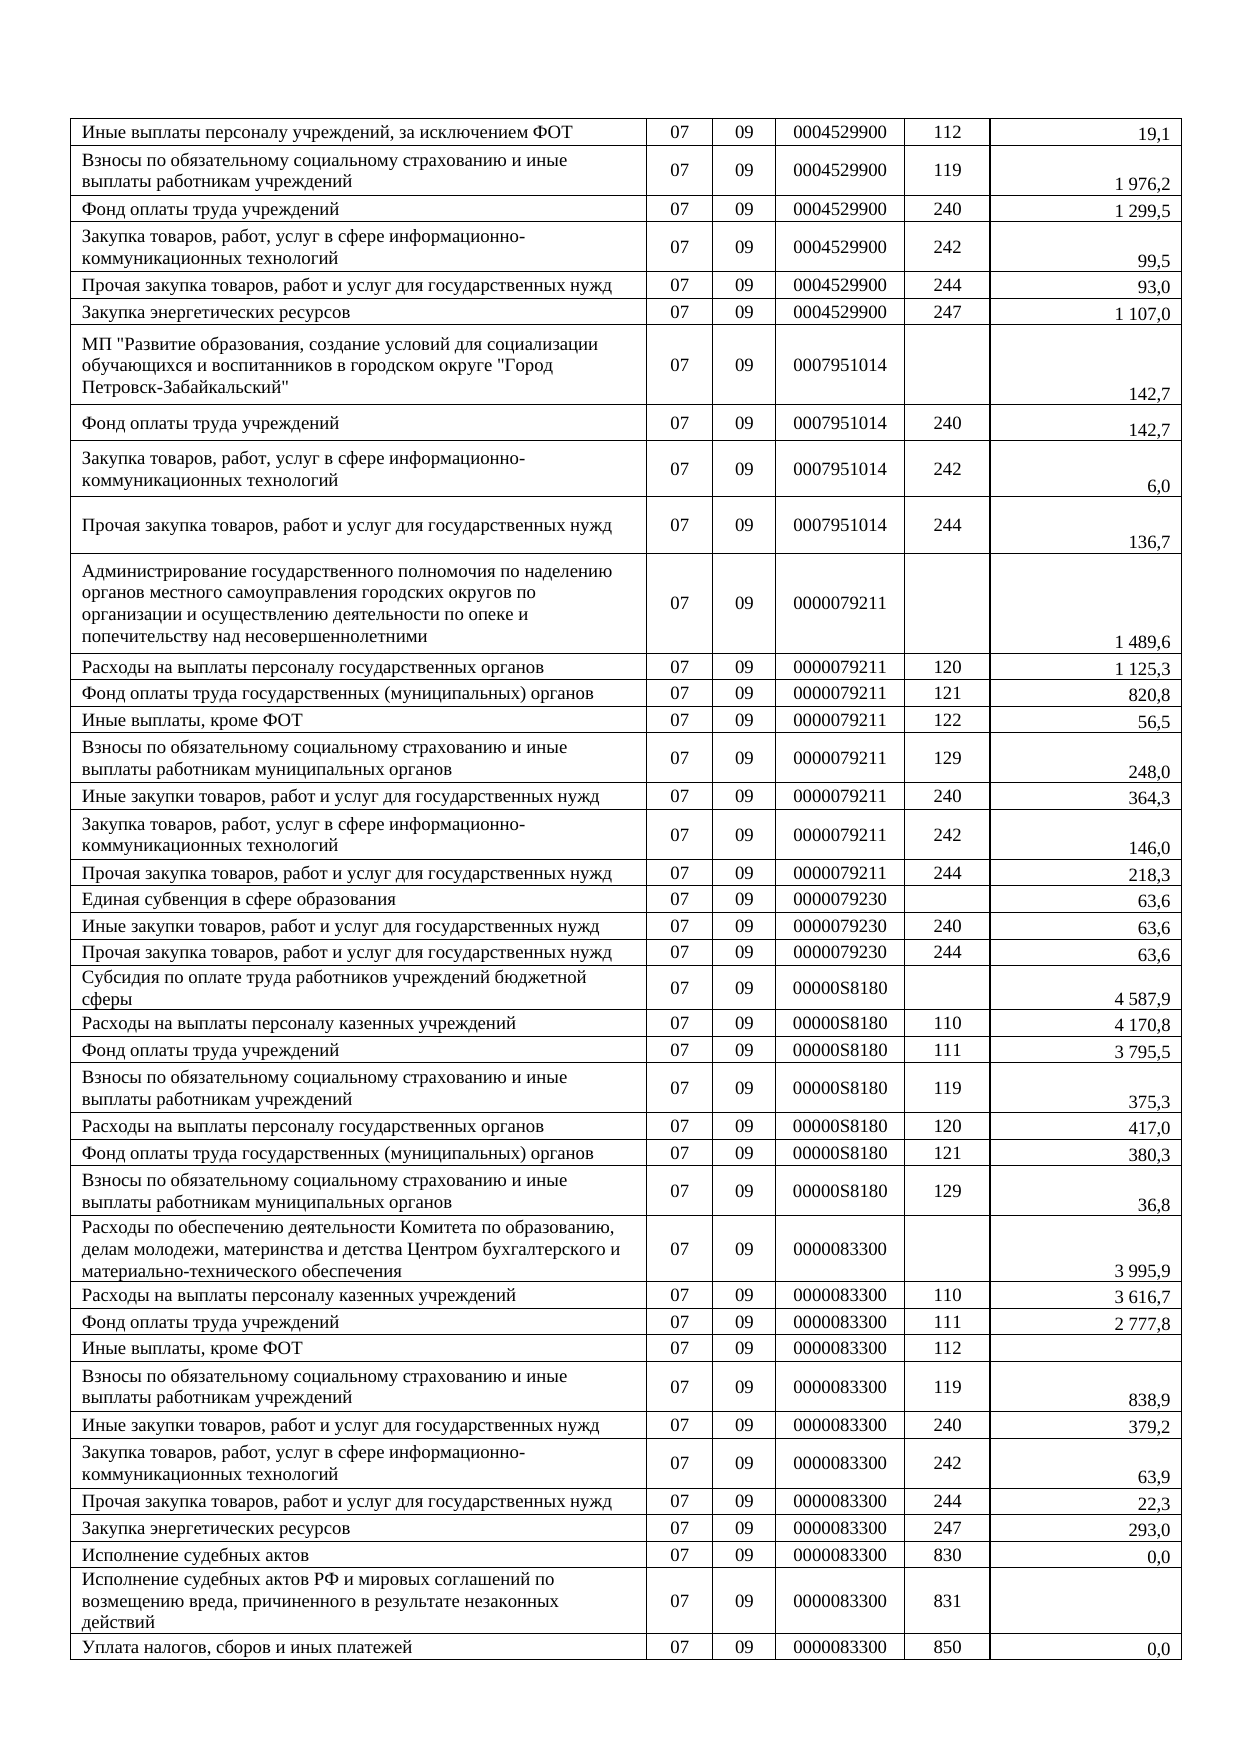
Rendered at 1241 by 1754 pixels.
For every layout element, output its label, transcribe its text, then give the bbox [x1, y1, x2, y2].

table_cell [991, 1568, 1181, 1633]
table_cell 136,7 [991, 497, 1181, 552]
table_cell [905, 325, 989, 404]
table_cell 3 995,9 [991, 1216, 1181, 1281]
table_cell 09 [713, 940, 775, 965]
table_cell Иные выплаты, кроме ФОТ [71, 707, 646, 732]
table_cell 09 [713, 707, 775, 732]
table_cell 07 [647, 1140, 712, 1165]
table_cell [905, 1216, 989, 1281]
table_cell 93,0 [991, 272, 1181, 298]
table_cell 09 [713, 810, 775, 859]
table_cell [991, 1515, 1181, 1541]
table_cell 07 [647, 1063, 712, 1112]
table_cell 09 [713, 441, 775, 496]
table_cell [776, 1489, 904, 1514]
table_cell Иные закупки товаров, работ и услуг для государственных нужд [71, 913, 646, 938]
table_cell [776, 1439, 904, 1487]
table_cell Администрирование государственного полномочия по наделению органов местного самоуправления городских округов по организации и осуществлению деятельности по опеке и попечительству над несовершеннолетними [71, 554, 646, 652]
table_cell Взносы по обязательному социальному страхованию и иные выплаты работникам учреждений [71, 1063, 646, 1112]
table_cell 09 [713, 654, 775, 679]
table_cell 0004529900 [776, 272, 904, 298]
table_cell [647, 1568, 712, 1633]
table_cell 0000079211 [776, 860, 904, 885]
table_cell 1 976,2 [991, 146, 1181, 195]
table_cell 380,3 [991, 1140, 1181, 1165]
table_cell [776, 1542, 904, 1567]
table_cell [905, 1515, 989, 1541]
table_cell 07 [647, 119, 712, 145]
table_cell 0004529900 [776, 222, 904, 271]
table_cell 0004529900 [776, 196, 904, 221]
table_cell Фонд оплаты труда учреждений [71, 1309, 646, 1334]
table_cell МП "Развитие образования, создание условий для социализации обучающихся и воспитанников в городском округе "Город Петровск-Забайкальский" [71, 325, 646, 404]
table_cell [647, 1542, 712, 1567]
table_cell 364,3 [991, 783, 1181, 809]
table_cell 242 [905, 222, 989, 271]
table_cell 09 [713, 1010, 775, 1036]
table_cell 119 [905, 1063, 989, 1112]
table_cell 146,0 [991, 810, 1181, 859]
table_cell 07 [647, 272, 712, 298]
table_cell 1 125,3 [991, 654, 1181, 679]
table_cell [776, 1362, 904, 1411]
table_cell 00000S8180 [776, 1010, 904, 1036]
table_cell 112 [905, 119, 989, 145]
table_cell 0000079211 [776, 680, 904, 706]
table_cell 07 [647, 405, 712, 440]
table_cell Расходы на выплаты персоналу государственных органов [71, 1113, 646, 1139]
table_cell 36,8 [991, 1166, 1181, 1215]
table_cell 375,3 [991, 1063, 1181, 1112]
table_cell 09 [713, 497, 775, 552]
table_cell 242 [905, 810, 989, 859]
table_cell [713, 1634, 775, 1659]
table_cell 07 [647, 1335, 712, 1361]
table_cell 0000083300 [776, 1335, 904, 1361]
table_cell 07 [647, 966, 712, 1009]
table_cell 07 [647, 554, 712, 652]
table_cell 07 [647, 940, 712, 965]
table_cell 07 [647, 810, 712, 859]
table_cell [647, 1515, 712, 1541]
table_cell 00000S8180 [776, 1037, 904, 1062]
table_cell Расходы на выплаты персоналу государственных органов [71, 654, 646, 679]
table_cell 120 [905, 654, 989, 679]
table_cell 240 [905, 405, 989, 440]
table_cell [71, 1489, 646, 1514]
table_cell Иные закупки товаров, работ и услуг для государственных нужд [71, 783, 646, 809]
table_cell 110 [905, 1282, 989, 1308]
table_cell 129 [905, 733, 989, 782]
table_cell 07 [647, 1166, 712, 1215]
table_cell 63,6 [991, 886, 1181, 912]
table_cell Фонд оплаты труда государственных (муниципальных) органов [71, 680, 646, 706]
table_cell 2 777,8 [991, 1309, 1181, 1334]
table_cell 07 [647, 707, 712, 732]
table_cell 119 [905, 146, 989, 195]
table_cell 129 [905, 1166, 989, 1215]
table_cell 09 [713, 1309, 775, 1334]
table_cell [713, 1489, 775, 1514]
table_cell 0007951014 [776, 497, 904, 552]
table_cell 0000079211 [776, 654, 904, 679]
table_cell 09 [713, 1282, 775, 1308]
table_cell 820,8 [991, 680, 1181, 706]
table_cell 00000S8180 [776, 1113, 904, 1139]
table_cell 240 [905, 196, 989, 221]
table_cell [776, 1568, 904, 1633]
table_cell 07 [647, 1113, 712, 1139]
table_cell Субсидия по оплате труда работников учреждений бюджетной сферы [71, 966, 646, 1009]
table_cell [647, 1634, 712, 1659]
table_cell 0000079211 [776, 733, 904, 782]
table_cell 120 [905, 1113, 989, 1139]
table_cell 00000S8180 [776, 966, 904, 1009]
table_cell 417,0 [991, 1113, 1181, 1139]
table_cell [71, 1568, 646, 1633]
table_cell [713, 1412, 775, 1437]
table_cell [905, 554, 989, 652]
table_cell [905, 966, 989, 1009]
table_cell 07 [647, 654, 712, 679]
table_cell 244 [905, 860, 989, 885]
table_cell 0007951014 [776, 441, 904, 496]
table_cell 63,6 [991, 940, 1181, 965]
table_cell Расходы на выплаты персоналу казенных учреждений [71, 1282, 646, 1308]
table_cell 112 [905, 1335, 989, 1361]
table_cell 09 [713, 1037, 775, 1062]
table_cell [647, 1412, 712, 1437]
table_cell Взносы по обязательному социальному страхованию и иные выплаты работникам учреждений [71, 1362, 646, 1411]
table_cell Прочая закупка товаров, работ и услуг для государственных нужд [71, 272, 646, 298]
table_cell 09 [713, 1335, 775, 1361]
table_cell 4 170,8 [991, 1010, 1181, 1036]
table_cell Расходы на выплаты персоналу казенных учреждений [71, 1010, 646, 1036]
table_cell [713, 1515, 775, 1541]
table_cell 09 [713, 222, 775, 271]
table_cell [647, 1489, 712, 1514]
table_cell Фонд оплаты труда учреждений [71, 196, 646, 221]
table_cell Взносы по обязательному социальному страхованию и иные выплаты работникам муниципальных органов [71, 733, 646, 782]
table_cell 4 587,9 [991, 966, 1181, 1009]
table_cell 0000083300 [776, 1309, 904, 1334]
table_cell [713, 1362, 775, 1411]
table_cell 09 [713, 913, 775, 938]
table_cell Прочая закупка товаров, работ и услуг для государственных нужд [71, 860, 646, 885]
table_cell 121 [905, 1140, 989, 1165]
table_cell 09 [713, 196, 775, 221]
table_cell 111 [905, 1309, 989, 1334]
table_cell 0007951014 [776, 405, 904, 440]
table_cell 122 [905, 707, 989, 732]
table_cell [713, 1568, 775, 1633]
table_cell 0000079211 [776, 554, 904, 652]
table_cell 07 [647, 441, 712, 496]
table_cell 00000S8180 [776, 1166, 904, 1215]
table_cell 248,0 [991, 733, 1181, 782]
table_cell 07 [647, 1216, 712, 1281]
table_cell 07 [647, 860, 712, 885]
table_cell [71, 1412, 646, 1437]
table_cell [905, 886, 989, 912]
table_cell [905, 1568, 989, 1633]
table_cell Взносы по обязательному социальному страхованию и иные выплаты работникам муниципальных органов [71, 1166, 646, 1215]
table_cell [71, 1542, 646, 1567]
table_cell Фонд оплаты труда государственных (муниципальных) органов [71, 1140, 646, 1165]
table_cell 07 [647, 886, 712, 912]
table_cell 242 [905, 441, 989, 496]
table_cell 09 [713, 1140, 775, 1165]
table_cell 244 [905, 272, 989, 298]
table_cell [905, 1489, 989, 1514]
table_cell 09 [713, 272, 775, 298]
table_cell 0000079230 [776, 940, 904, 965]
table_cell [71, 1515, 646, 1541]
table_cell 19,1 [991, 119, 1181, 145]
table_cell 244 [905, 497, 989, 552]
table_cell 07 [647, 299, 712, 324]
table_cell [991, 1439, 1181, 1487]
table_cell 3 616,7 [991, 1282, 1181, 1308]
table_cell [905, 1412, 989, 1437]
table_cell 0000079230 [776, 886, 904, 912]
table_cell Расходы по обеспечению деятельности Комитета по образованию, делам молодежи, материнства и детства Центром бухгалтерского и материально-технического обеспечения [71, 1216, 646, 1281]
table_cell 07 [647, 913, 712, 938]
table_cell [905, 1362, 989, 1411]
table_cell 0000079211 [776, 707, 904, 732]
table_cell 07 [647, 222, 712, 271]
table_cell 142,7 [991, 325, 1181, 404]
table_cell 56,5 [991, 707, 1181, 732]
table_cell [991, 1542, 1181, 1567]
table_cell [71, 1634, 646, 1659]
table_cell 09 [713, 886, 775, 912]
table_cell 07 [647, 196, 712, 221]
table_cell Единая субвенция в сфере образования [71, 886, 646, 912]
table_cell 07 [647, 1282, 712, 1308]
table_cell 244 [905, 940, 989, 965]
table_cell 6,0 [991, 441, 1181, 496]
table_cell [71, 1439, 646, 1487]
table_cell 07 [647, 325, 712, 404]
table_cell 09 [713, 1113, 775, 1139]
table_cell 0000083300 [776, 1282, 904, 1308]
table_cell 09 [713, 680, 775, 706]
table_cell 0000079211 [776, 810, 904, 859]
table_cell Фонд оплаты труда учреждений [71, 405, 646, 440]
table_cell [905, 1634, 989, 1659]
table_cell 142,7 [991, 405, 1181, 440]
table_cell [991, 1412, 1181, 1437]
table_cell Прочая закупка товаров, работ и услуг для государственных нужд [71, 497, 646, 552]
table_cell Взносы по обязательному социальному страхованию и иные выплаты работникам учреждений [71, 146, 646, 195]
table_cell 07 [647, 1010, 712, 1036]
table_cell 07 [647, 497, 712, 552]
table_cell 09 [713, 299, 775, 324]
table_cell 07 [647, 1309, 712, 1334]
table_cell 121 [905, 680, 989, 706]
table_cell 09 [713, 554, 775, 652]
table_cell Закупка энергетических ресурсов [71, 299, 646, 324]
table_cell Фонд оплаты труда учреждений [71, 1037, 646, 1062]
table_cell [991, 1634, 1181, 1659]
table_cell 09 [713, 1063, 775, 1112]
table_cell Иные выплаты персоналу учреждений, за исключением ФОТ [71, 119, 646, 145]
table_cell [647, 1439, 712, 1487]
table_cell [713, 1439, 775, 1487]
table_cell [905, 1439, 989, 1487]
table_cell 09 [713, 860, 775, 885]
table_cell 07 [647, 1037, 712, 1062]
table_cell Закупка товаров, работ, услуг в сфере информационно-коммуникационных технологий [71, 810, 646, 859]
table_cell 110 [905, 1010, 989, 1036]
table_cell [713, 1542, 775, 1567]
table_cell 247 [905, 299, 989, 324]
table_cell 0000083300 [776, 1216, 904, 1281]
table_cell 07 [647, 680, 712, 706]
table_cell 63,6 [991, 913, 1181, 938]
table_cell 00000S8180 [776, 1063, 904, 1112]
table_cell Иные выплаты, кроме ФОТ [71, 1335, 646, 1361]
table_cell 09 [713, 733, 775, 782]
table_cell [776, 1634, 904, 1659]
table_cell Закупка товаров, работ, услуг в сфере информационно-коммуникационных технологий [71, 222, 646, 271]
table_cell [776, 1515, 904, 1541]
table_cell 111 [905, 1037, 989, 1062]
table_cell 0004529900 [776, 146, 904, 195]
table_cell 09 [713, 146, 775, 195]
table_cell 0000079230 [776, 913, 904, 938]
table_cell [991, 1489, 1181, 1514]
table_cell 09 [713, 1166, 775, 1215]
table_cell Прочая закупка товаров, работ и услуг для государственных нужд [71, 940, 646, 965]
table_cell 99,5 [991, 222, 1181, 271]
table_cell 218,3 [991, 860, 1181, 885]
table_cell 09 [713, 783, 775, 809]
table_cell 1 107,0 [991, 299, 1181, 324]
table_cell 0000079211 [776, 783, 904, 809]
table_cell 09 [713, 119, 775, 145]
table_cell 09 [713, 325, 775, 404]
table_cell 0004529900 [776, 119, 904, 145]
table_cell 1 299,5 [991, 196, 1181, 221]
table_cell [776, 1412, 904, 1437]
table_cell Закупка товаров, работ, услуг в сфере информационно-коммуникационных технологий [71, 441, 646, 496]
table_cell 1 489,6 [991, 554, 1181, 652]
table_cell 3 795,5 [991, 1037, 1181, 1062]
table_cell 07 [647, 733, 712, 782]
table_cell 09 [713, 966, 775, 1009]
table_cell [991, 1335, 1181, 1361]
table_cell 09 [713, 405, 775, 440]
table_cell 07 [647, 1362, 712, 1411]
table_cell 0004529900 [776, 299, 904, 324]
table_cell 07 [647, 146, 712, 195]
table_cell 09 [713, 1216, 775, 1281]
table_cell 00000S8180 [776, 1140, 904, 1165]
table_cell 0007951014 [776, 325, 904, 404]
table_cell 240 [905, 913, 989, 938]
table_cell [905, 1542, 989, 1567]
table_cell 07 [647, 783, 712, 809]
table_cell 240 [905, 783, 989, 809]
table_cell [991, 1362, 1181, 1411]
